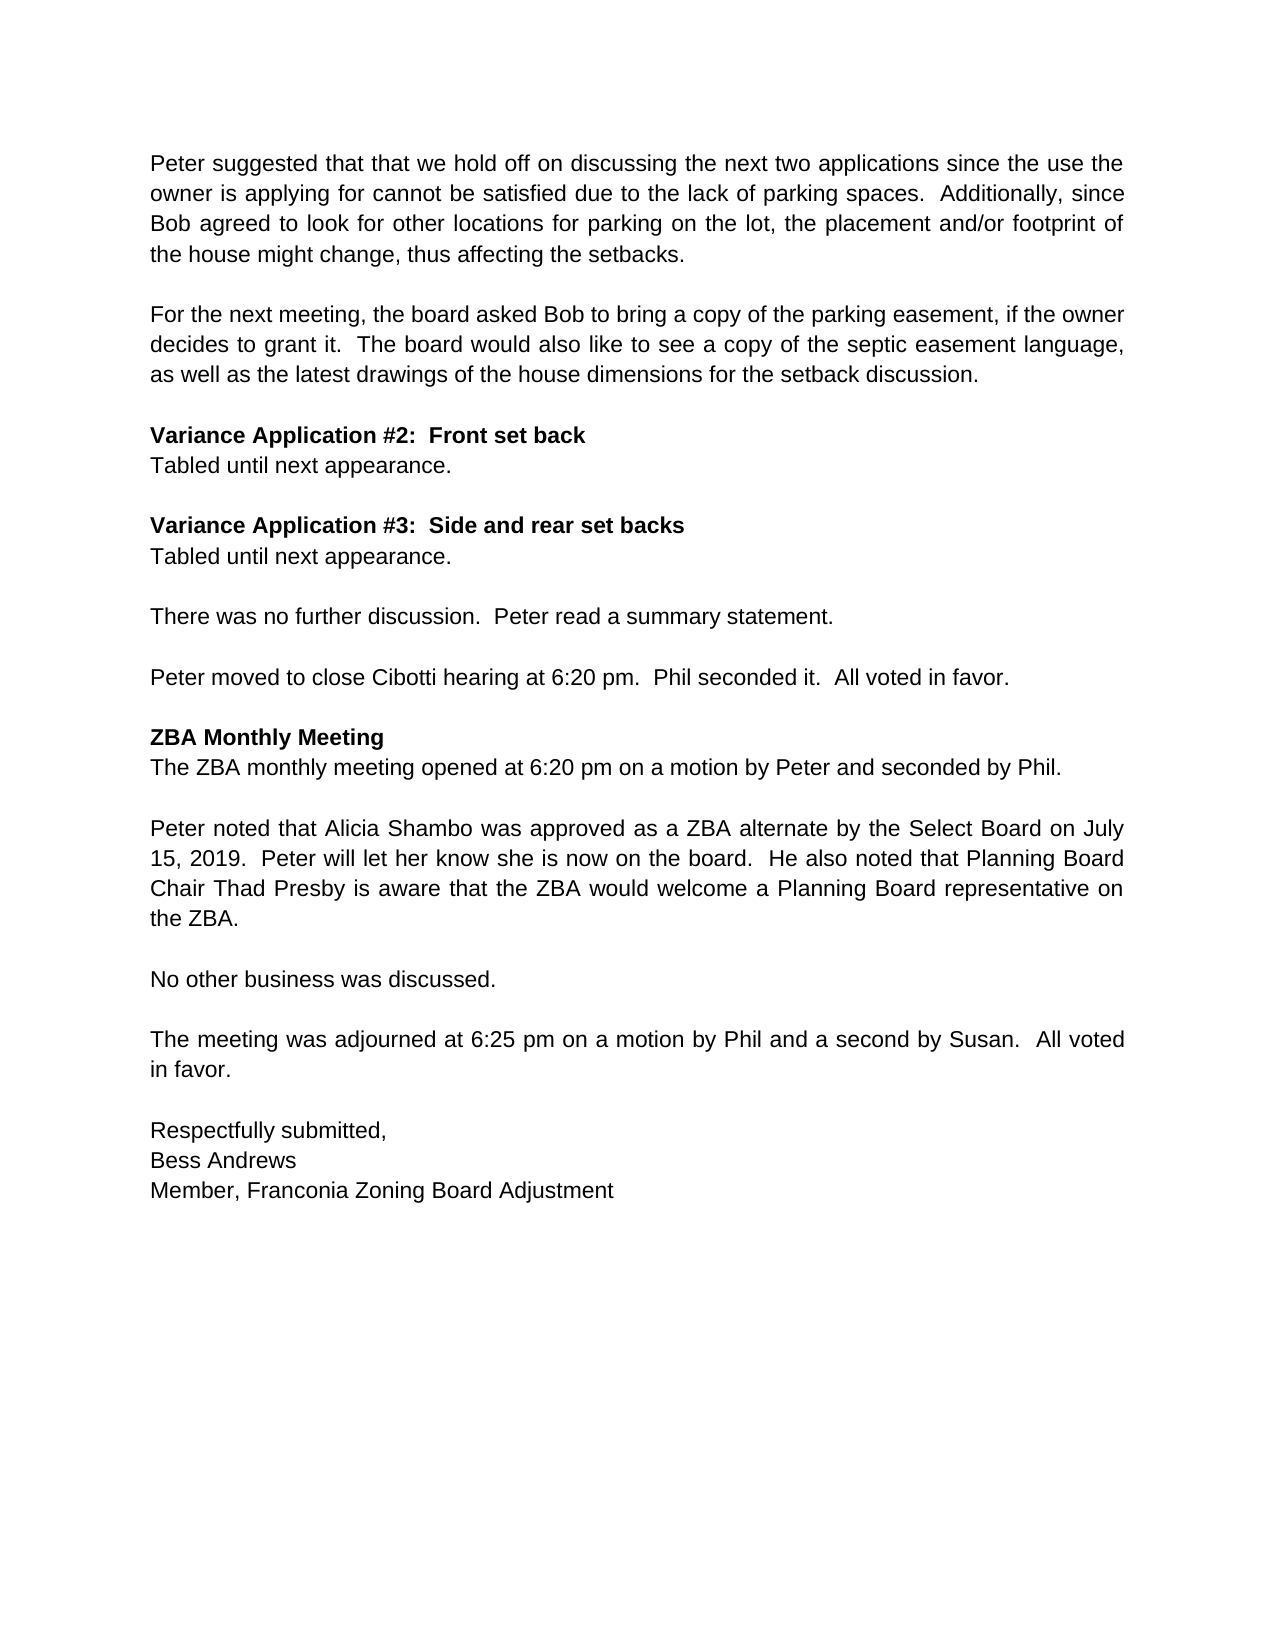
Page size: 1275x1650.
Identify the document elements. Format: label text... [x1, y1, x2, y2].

text Tabled until next appearance. [150, 543, 1125, 569]
text The meeting was adjourned at 6:25 pm on a motion by Phil and a second by Susan. All voted in favor. [150, 1026, 1125, 1083]
text Member, Franconia Zoning Board Adjustment [150, 1177, 1125, 1203]
text Peter noted that Alicia Shambo was approved as a ZBA alternate by the Select Board on July 15, 2019. Peter will let her know she is now on the board. He also noted that Planning Board Chair Thad Presby is aware that the ZBA would welcome a Planning Board representative on the ZBA. [150, 814, 1125, 932]
text No other business was discussed. [150, 966, 1125, 992]
text Variance Application #2: Front set back [150, 422, 1125, 448]
text ZBA Monthly Meeting [150, 724, 1125, 750]
text Peter moved to close Cibotti hearing at 6:20 pm. Phil seconded it. All voted in favor. [150, 663, 1125, 690]
text Variance Application #3: Side and rear set backs [150, 512, 1125, 539]
text The ZBA monthly meeting opened at 6:20 pm on a motion by Peter and seconded by Phil. [150, 754, 1125, 781]
text Bess Andrews [150, 1147, 1125, 1173]
text Tabled until next appearance. [150, 452, 1125, 478]
text There was no further discussion. Peter read a summary statement. [150, 603, 1125, 629]
text Respectfully submitted, [150, 1117, 1125, 1143]
text For the next meeting, the board asked Bob to bring a copy of the parking easement, if the owner decides to grant it. The board would also like to see a copy of the septic easement language, as well as the latest drawings of the house dimensions for the setback discussion. [150, 301, 1125, 388]
text Peter suggested that that we hold off on discussing the next two applications since the use the owner is applying for cannot be satisfied due to the lack of parking spaces. Additionally, since Bob agreed to look for other locations for parking on the lot, the placement and/or footprint of the house might change, thus affecting the setbacks. [150, 150, 1125, 267]
